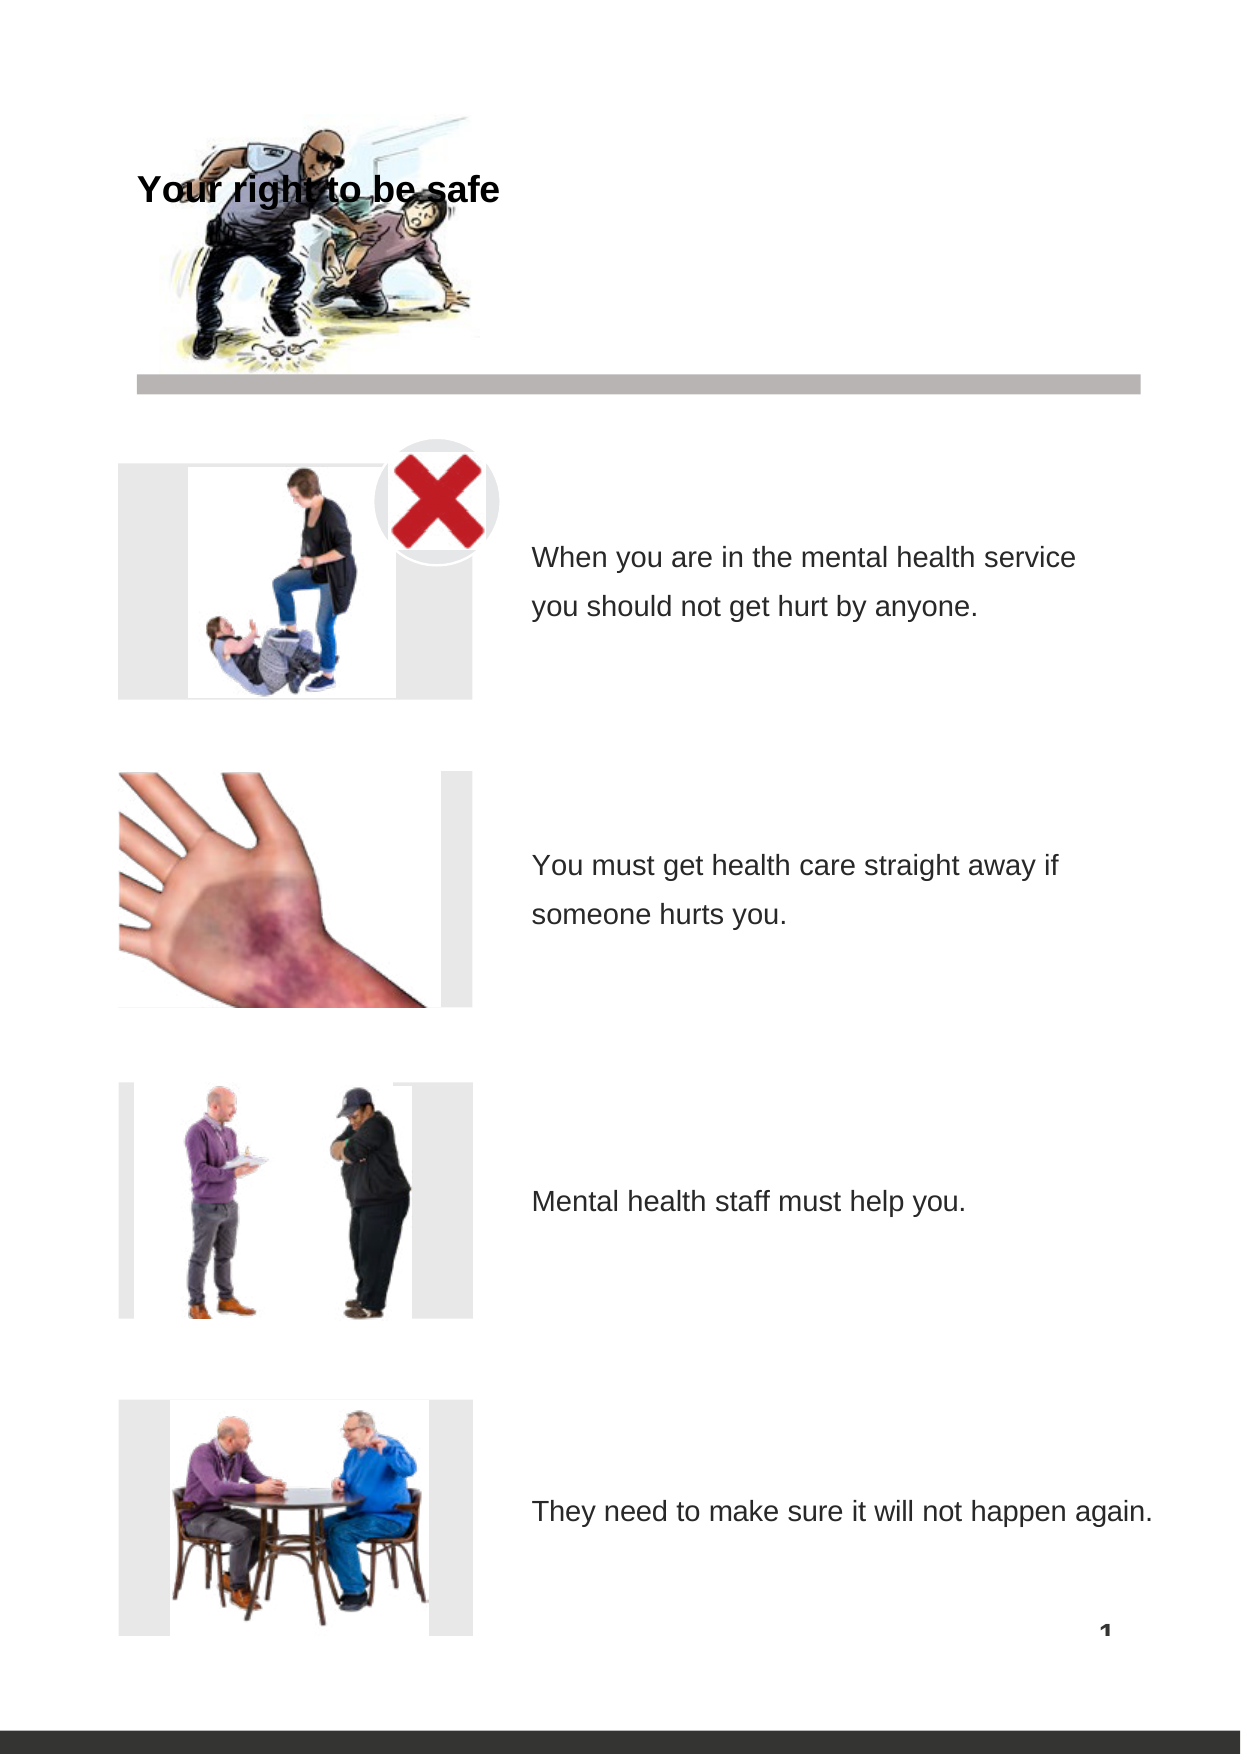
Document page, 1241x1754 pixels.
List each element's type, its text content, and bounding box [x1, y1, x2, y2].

text You must get health care straight away if someone hurts you. [531, 847, 1159, 931]
picture [133, 1082, 413, 1321]
picture [159, 114, 480, 374]
text Mental health staff must help you. [531, 1184, 1159, 1217]
picture [480, 452, 487, 459]
text When you are in the mental health service you should not get hurt by anyone. [531, 540, 1115, 623]
picture [388, 452, 487, 551]
picture [170, 1399, 429, 1636]
picture [118, 770, 441, 1008]
text They need to make sure it will not happen again. [531, 1494, 1159, 1527]
picture [187, 466, 397, 698]
